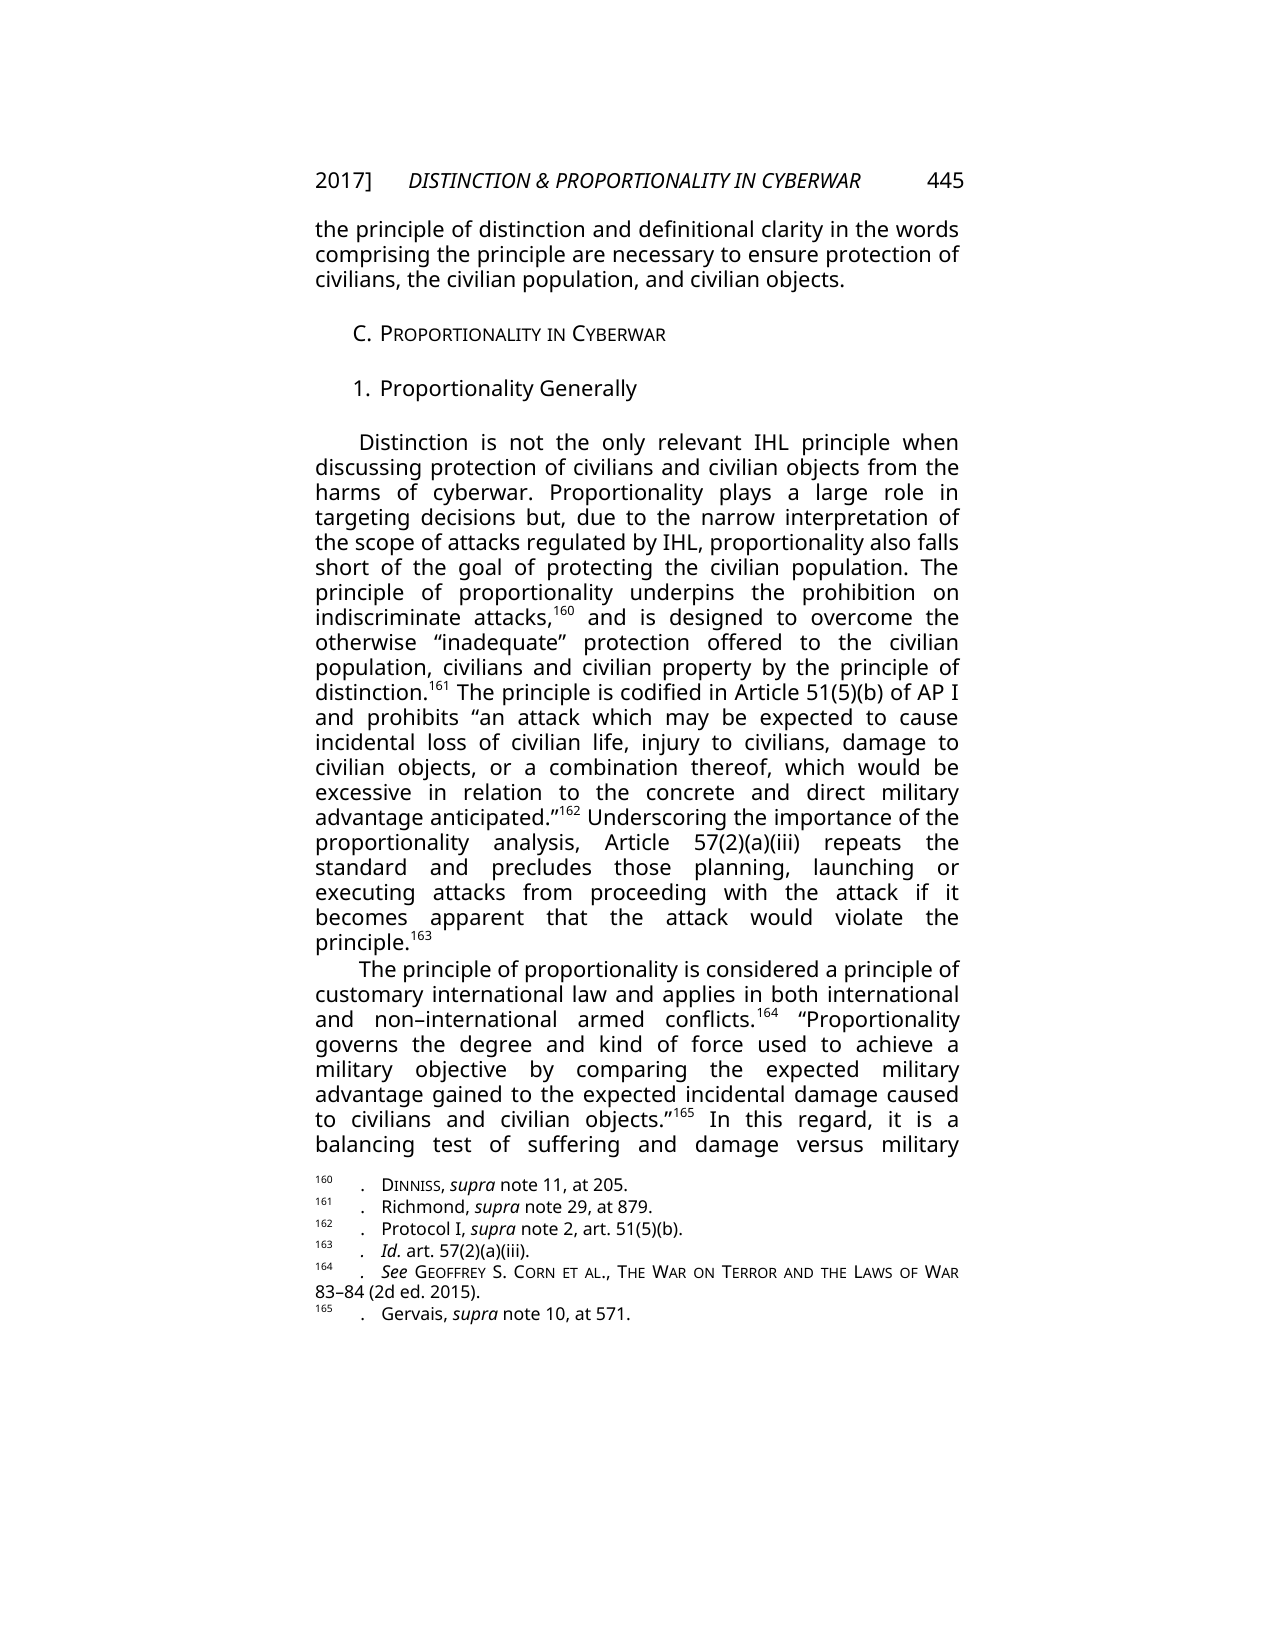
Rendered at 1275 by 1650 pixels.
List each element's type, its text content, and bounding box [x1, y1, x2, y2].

list Proportionality Generally [352, 376, 960, 401]
text Distinction is not the only relevant IHL principle when discussing protection of civilians and civilian objects from the harms of cyberwar. Proportionality plays a large role in targeting decisions but, due to the narrow interpretation of the scope of attacks regulated by IHL, proportionality also falls short of the goal of protecting the civilian population. The principle of proportionality underpins the prohibition on indiscriminate attacks, and is designed to overcome the otherwise “inadequate” protection offered to the civilian population, civilians and civilian property by the principle of distinction. The principle is codified in Article 51(5)(b) of AP I and prohibits “an attack which may be expected to cause incidental loss of civilian life, injury to civilians, damage to civilian objects, or a combination thereof, which would be excessive in relation to the concrete and direct military advantage anticipated.” Underscoring the importance of the proportionality analysis, Article 57(2)(a)(iii) repeats the standard and precludes those planning, launching or executing attacks from proceeding with the attack if it becomes apparent that the attack would violate the principle. [315, 430, 960, 955]
text Proportionality in Cyberwar [352, 322, 960, 347]
text The practical implication of the interpretation of what constitutes an attack for purposes of IHL is that the principle of distinction offers little protection for civilian data in cyberwar. “The principle of protection of the civilian population is inseparable from the principle of the distinction . . . between military and civilian persons. In view of the latter principle it is essential to have clear definitions of each of these categories.” Therefore, clarity in application of the principle of distinction and definitional clarity in the words comprising the principle are necessary to ensure protection of civilians, the civilian population, and civilian objects. [315, 218, 960, 293]
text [315, 957, 960, 1157]
